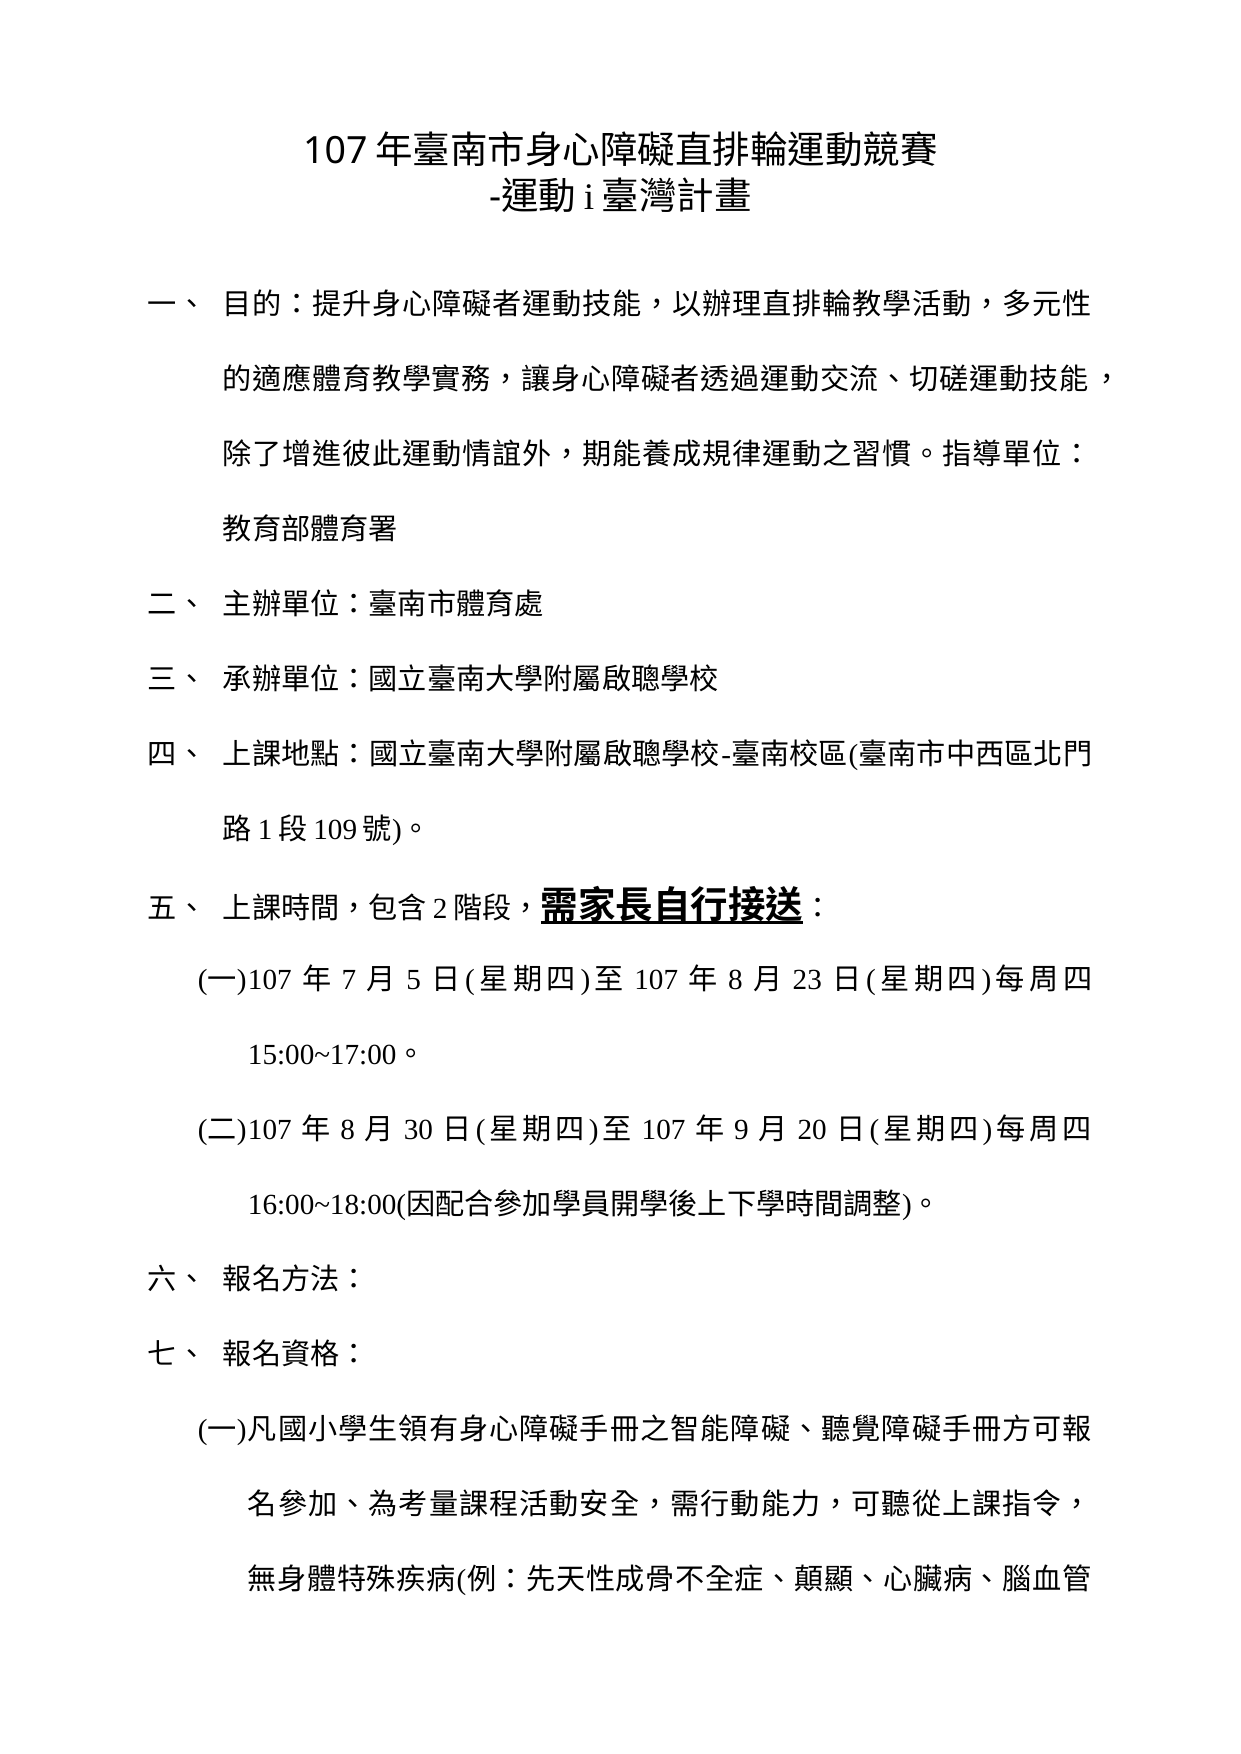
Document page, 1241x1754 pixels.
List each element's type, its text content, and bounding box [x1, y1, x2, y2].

list 報名方法： [148, 1239, 1092, 1314]
list 報名資格： [148, 1314, 1092, 1389]
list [198, 1389, 1092, 1614]
text -運動i臺灣計畫 [148, 173, 1092, 219]
list 上課時間，包含2階段，需家長自行接送： [148, 864, 1092, 939]
text 107年臺南市身心障礙直排輪運動競賽 [148, 127, 1092, 173]
list 承辦單位：國立臺南大學附屬啟聰學校 [148, 639, 1092, 714]
list 目的：提升身心障礙者運動技能，以辦理直排輪教學活動，多元性的適應體育教學實務，讓身心障礙者透過運動交流、切磋運動技能，除了增進彼此運動情誼外，期能養成規律運動之習慣。指導單位：教育部體育署 [148, 264, 1092, 564]
list 107年8月30日(星期四)至107年9月20日(星期四)每周四16:00~18:00(因配合參加學員開學後上下學時間調整)。 [198, 1089, 1092, 1239]
list 上課地點：國立臺南大學附屬啟聰學校-臺南校區(臺南市中西區北門路1段109號)。 [148, 714, 1092, 864]
list 主辦單位：臺南市體育處 [148, 564, 1092, 639]
list 107年7月5日(星期四)至107年8月23日(星期四)每周四15:00~17:00。 [198, 939, 1092, 1089]
